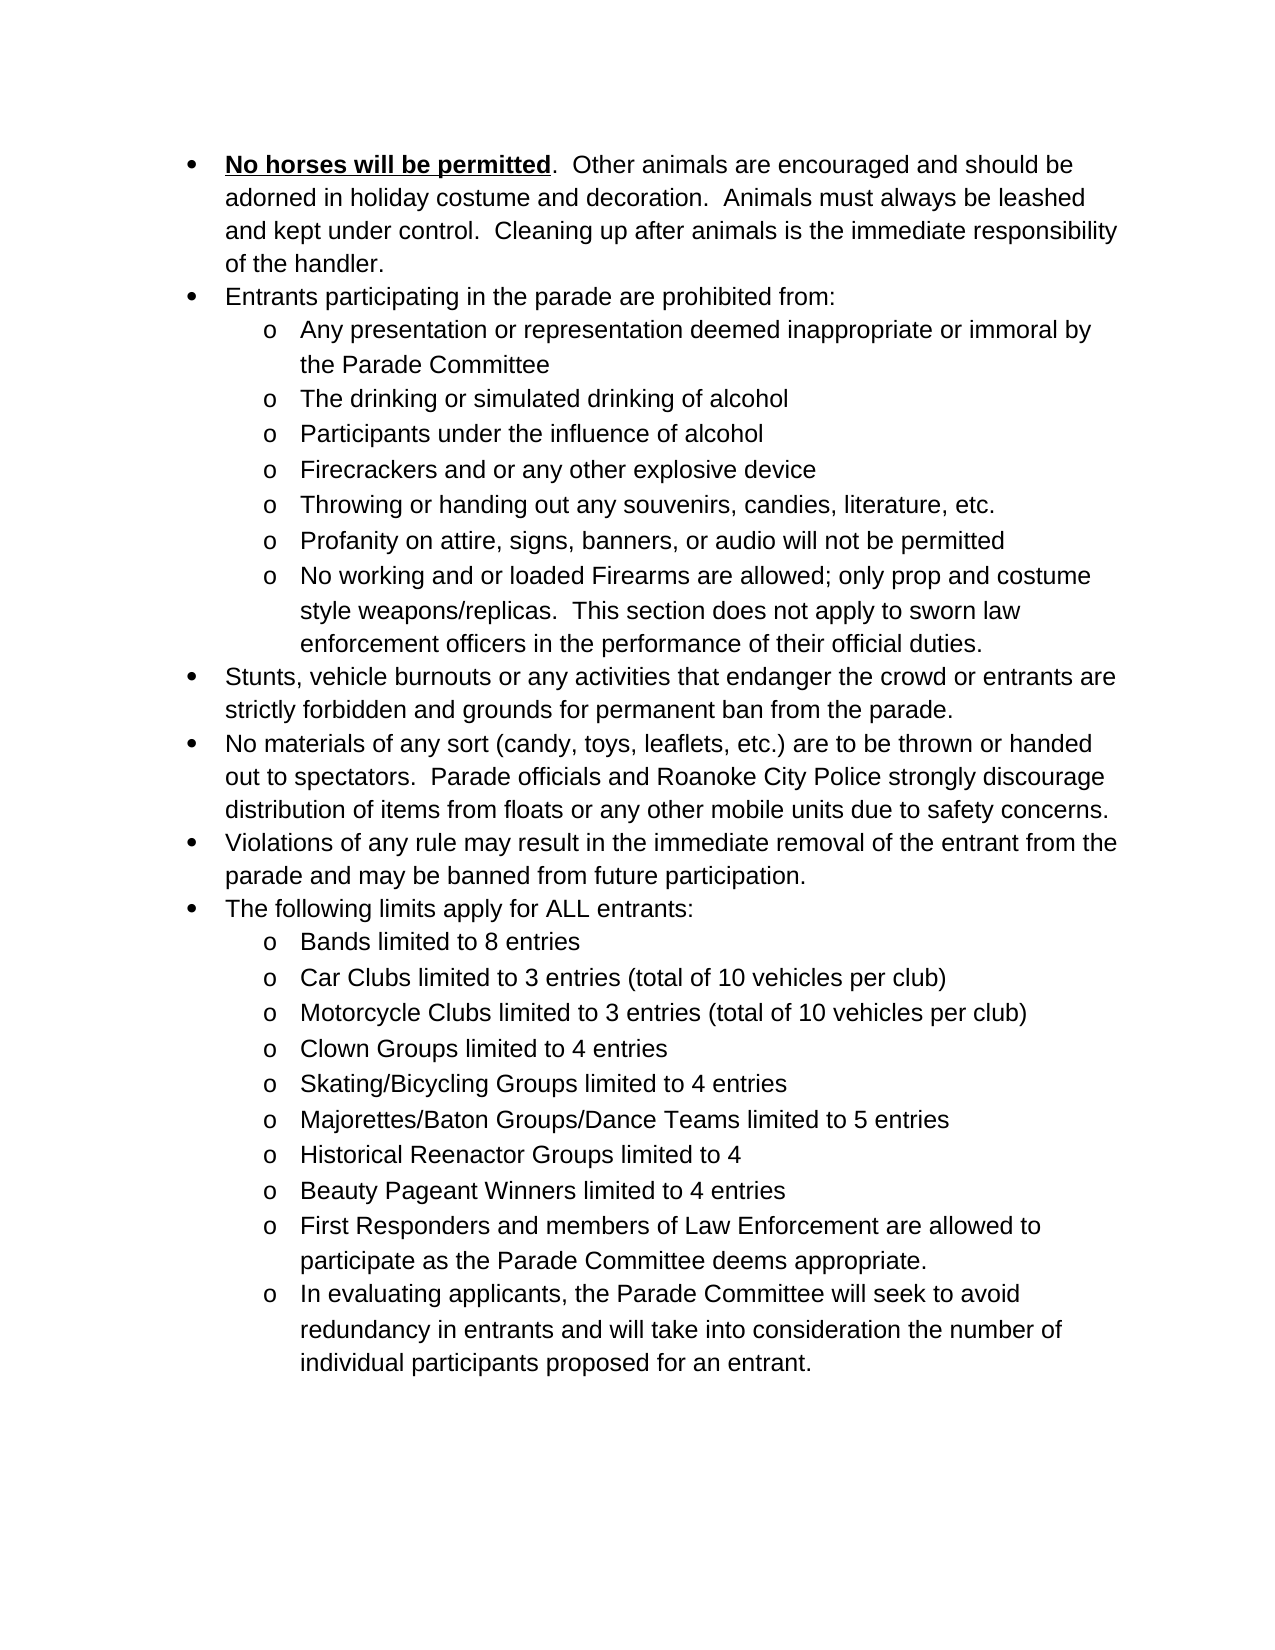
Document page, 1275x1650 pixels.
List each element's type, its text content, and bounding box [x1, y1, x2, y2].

list No horses will be permitted. Other animals are encouraged and should be adorned in holiday costume and decoration. Animals must always be leashed and kept under control. Cleaning up after animals is the immediate responsibility of the handler. [187, 150, 1125, 278]
list The drinking or simulated drinking of alcohol [262, 383, 1125, 414]
list Historical Reenactor Groups limited to 4 [262, 1140, 1125, 1171]
list No working and or loaded Firearms are allowed; only prop and costume style weapons/replicas. This section does not apply to sworn law enforcement officers in the performance of their official duties. [262, 561, 1125, 658]
list No materials of any sort (candy, toys, leaflets, etc.) are to be thrown or handed out to spectators. Parade officials and Roanoke City Police strongly discourage distribution of items from floats or any other mobile units due to safety concerns. [187, 728, 1125, 823]
list First Responders and members of Law Enforcement are allowed to participate as the Parade Committee deems appropriate. [262, 1211, 1125, 1275]
list Majorettes/Baton Groups/Dance Teams limited to 5 entries [262, 1104, 1125, 1136]
list Firecrackers and or any other explosive device [262, 454, 1125, 486]
list Violations of any rule may result in the immediate removal of the entrant from the parade and may be banned from future participation. [187, 828, 1125, 889]
list Beauty Pageant Winners limited to 4 entries [262, 1176, 1125, 1207]
list Participants under the influence of alcohol [262, 419, 1125, 450]
list Bands limited to 8 entries [262, 927, 1125, 958]
list Entrants participating in the parade are prohibited from: [187, 282, 1125, 311]
list Stunts, vehicle burnouts or any activities that endanger the crowd or entrants are strictly forbidden and grounds for permanent ban from the parade. [187, 662, 1125, 724]
list The following limits apply for ALL entrants: [187, 894, 1125, 923]
list Any presentation or representation deemed inappropriate or immoral by the Parade Committee [262, 315, 1125, 379]
list Profanity on attire, signs, banners, or audio will not be permitted [262, 526, 1125, 557]
list In evaluating applicants, the Parade Committee will seek to avoid redundancy in entrants and will take into consideration the number of individual participants proposed for an entrant. [262, 1279, 1125, 1376]
list Throwing or handing out any souvenirs, candies, literature, etc. [262, 490, 1125, 521]
list Clown Groups limited to 4 entries [262, 1033, 1125, 1064]
list Skating/Bicycling Groups limited to 4 entries [262, 1069, 1125, 1100]
list Motorcycle Clubs limited to 3 entries (total of 10 vehicles per club) [262, 998, 1125, 1029]
list Car Clubs limited to 3 entries (total of 10 vehicles per club) [262, 962, 1125, 993]
